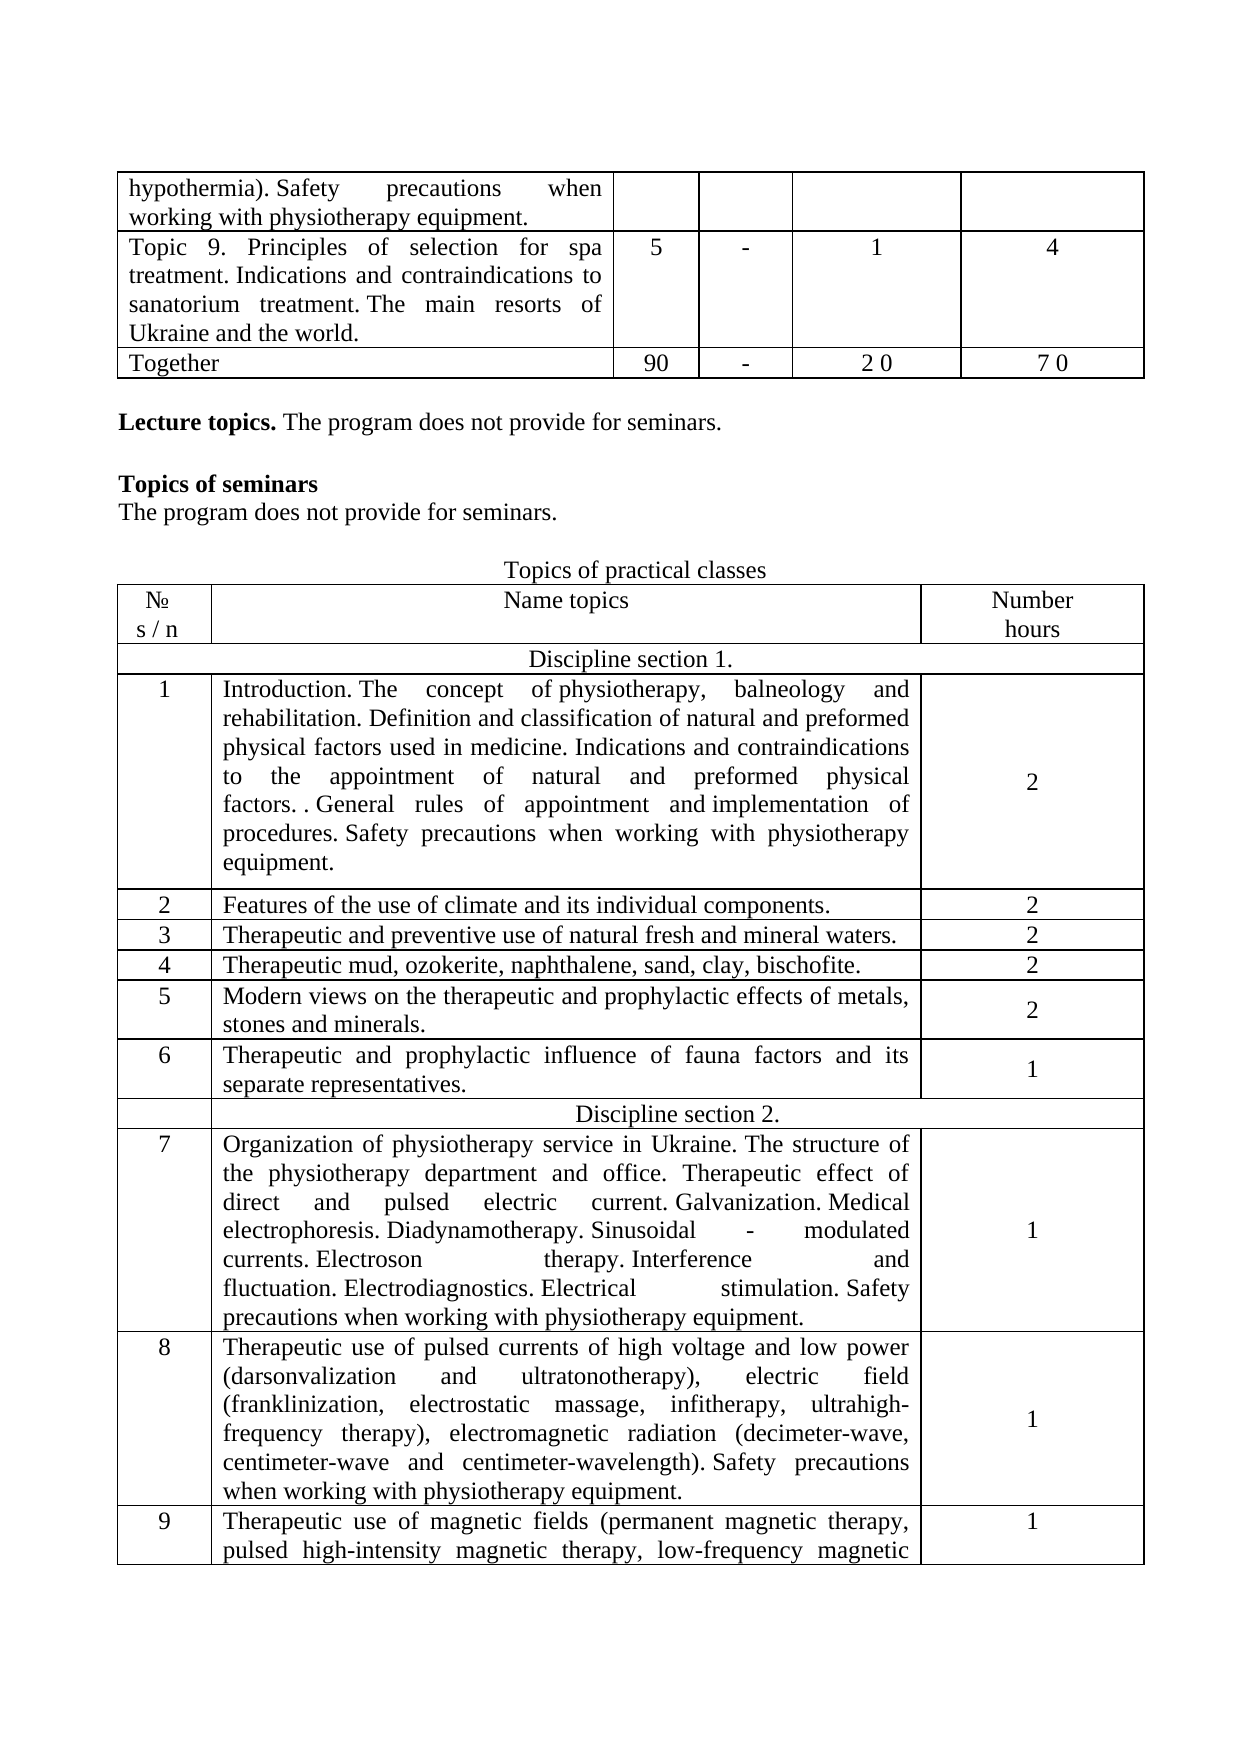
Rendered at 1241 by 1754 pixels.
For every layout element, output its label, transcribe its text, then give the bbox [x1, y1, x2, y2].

table_cell - [700, 348, 792, 377]
table_cell 1 [922, 1040, 1143, 1097]
table_header Name topics [212, 585, 920, 643]
table_cell 7 [118, 1129, 211, 1331]
table_cell [118, 1099, 211, 1128]
table_cell 9 [118, 1506, 211, 1564]
table_cell 2 [922, 981, 1143, 1038]
table_cell 2 [922, 920, 1143, 949]
table_cell Discipline section 1. [118, 644, 1143, 673]
table_cell Modern views on the therapeutic and prophylactic effects of metals, stones and minerals. [212, 981, 920, 1038]
table_cell 2 [922, 890, 1143, 919]
table_cell Therapeutic use of pulsed currents of high voltage and low power (darsonvalization and ultratonotherapy), electric field (franklinization, electrostatic massage, infitherapy, ultrahigh-frequency therapy), electromagnetic radiation (decimeter-wave, centimeter-wave and centimeter-wavelength). Safety precautions when working with physiotherapy equipment. [212, 1332, 920, 1504]
table_cell 2 [118, 890, 211, 919]
table_cell 8 [118, 1332, 211, 1504]
table_cell 4 [962, 173, 1143, 230]
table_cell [212, 1506, 920, 1564]
table_cell 5 [614, 173, 698, 230]
text The program does not provide for seminars. [118, 497, 1122, 526]
table_cell Features of the use of climate and its individual components. [212, 890, 920, 919]
table_header Number hours [922, 585, 1143, 643]
table_cell Organization of physiotherapy service in Ukraine. The structure of the physiotherapy department and office. Therapeutic effect of direct and pulsed electric current. Galvanization. Medical electrophoresis. Diadynamotherapy. Sinusoidal - modulated currents. Electroson therapy. Interference and fluctuation. Electrodiagnostics. Electrical stimulation. Safety precautions when working with physiotherapy equipment. [212, 1129, 920, 1331]
table_cell 2 [922, 675, 1143, 888]
text Lecture topics. The program does not provide for seminars. [118, 407, 1122, 436]
table_cell 7 0 [962, 348, 1143, 377]
table_cell 1 [118, 675, 211, 888]
table_cell 2 [922, 951, 1143, 979]
table_cell Introduction. The concept of physiotherapy, balneology and rehabilitation. Definition and classification of natural and preformed physical factors used in medicine. Indications and contraindications to the appointment of natural and preformed physical factors. . General rules of appointment and implementation of procedures. Safety precautions when working with physiotherapy equipment. [212, 675, 920, 888]
table_cell Therapeutic and preventive use of natural fresh and mineral waters. [212, 920, 920, 949]
table_cell 90 [614, 348, 698, 377]
table_cell 1 [793, 232, 960, 347]
table_cell Therapeutic mud, ozokerite, naphthalene, sand, clay, bischofite. [212, 951, 920, 979]
table_cell 1 [922, 1129, 1143, 1331]
table_cell 1 [922, 1332, 1143, 1504]
table_cell Discipline section 2. [212, 1099, 1143, 1128]
table_cell - [700, 173, 792, 230]
table_cell 6 [118, 1040, 211, 1097]
table_cell 1 [793, 173, 960, 230]
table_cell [118, 173, 613, 230]
text Topics of seminars [118, 469, 1122, 497]
table_cell 2 0 [793, 348, 960, 377]
table_cell Topic 9. Principles of selection for spa treatment. Indications and contraindications to sanatorium treatment. The main resorts of Ukraine and the world. [118, 232, 613, 347]
table_cell 3 [118, 920, 211, 949]
table_cell 5 [118, 981, 211, 1038]
table_cell Therapeutic and prophylactic influence of fauna factors and its separate representatives. [212, 1040, 920, 1097]
text Topics of practical classes [118, 555, 1122, 584]
table_header № s / n [118, 585, 211, 643]
table_cell 5 [614, 232, 698, 347]
table_cell - [700, 232, 792, 347]
table_cell 1 [922, 1506, 1143, 1564]
table_cell 4 [118, 951, 211, 979]
table_cell 4 [962, 232, 1143, 347]
table_cell Together [118, 348, 613, 377]
